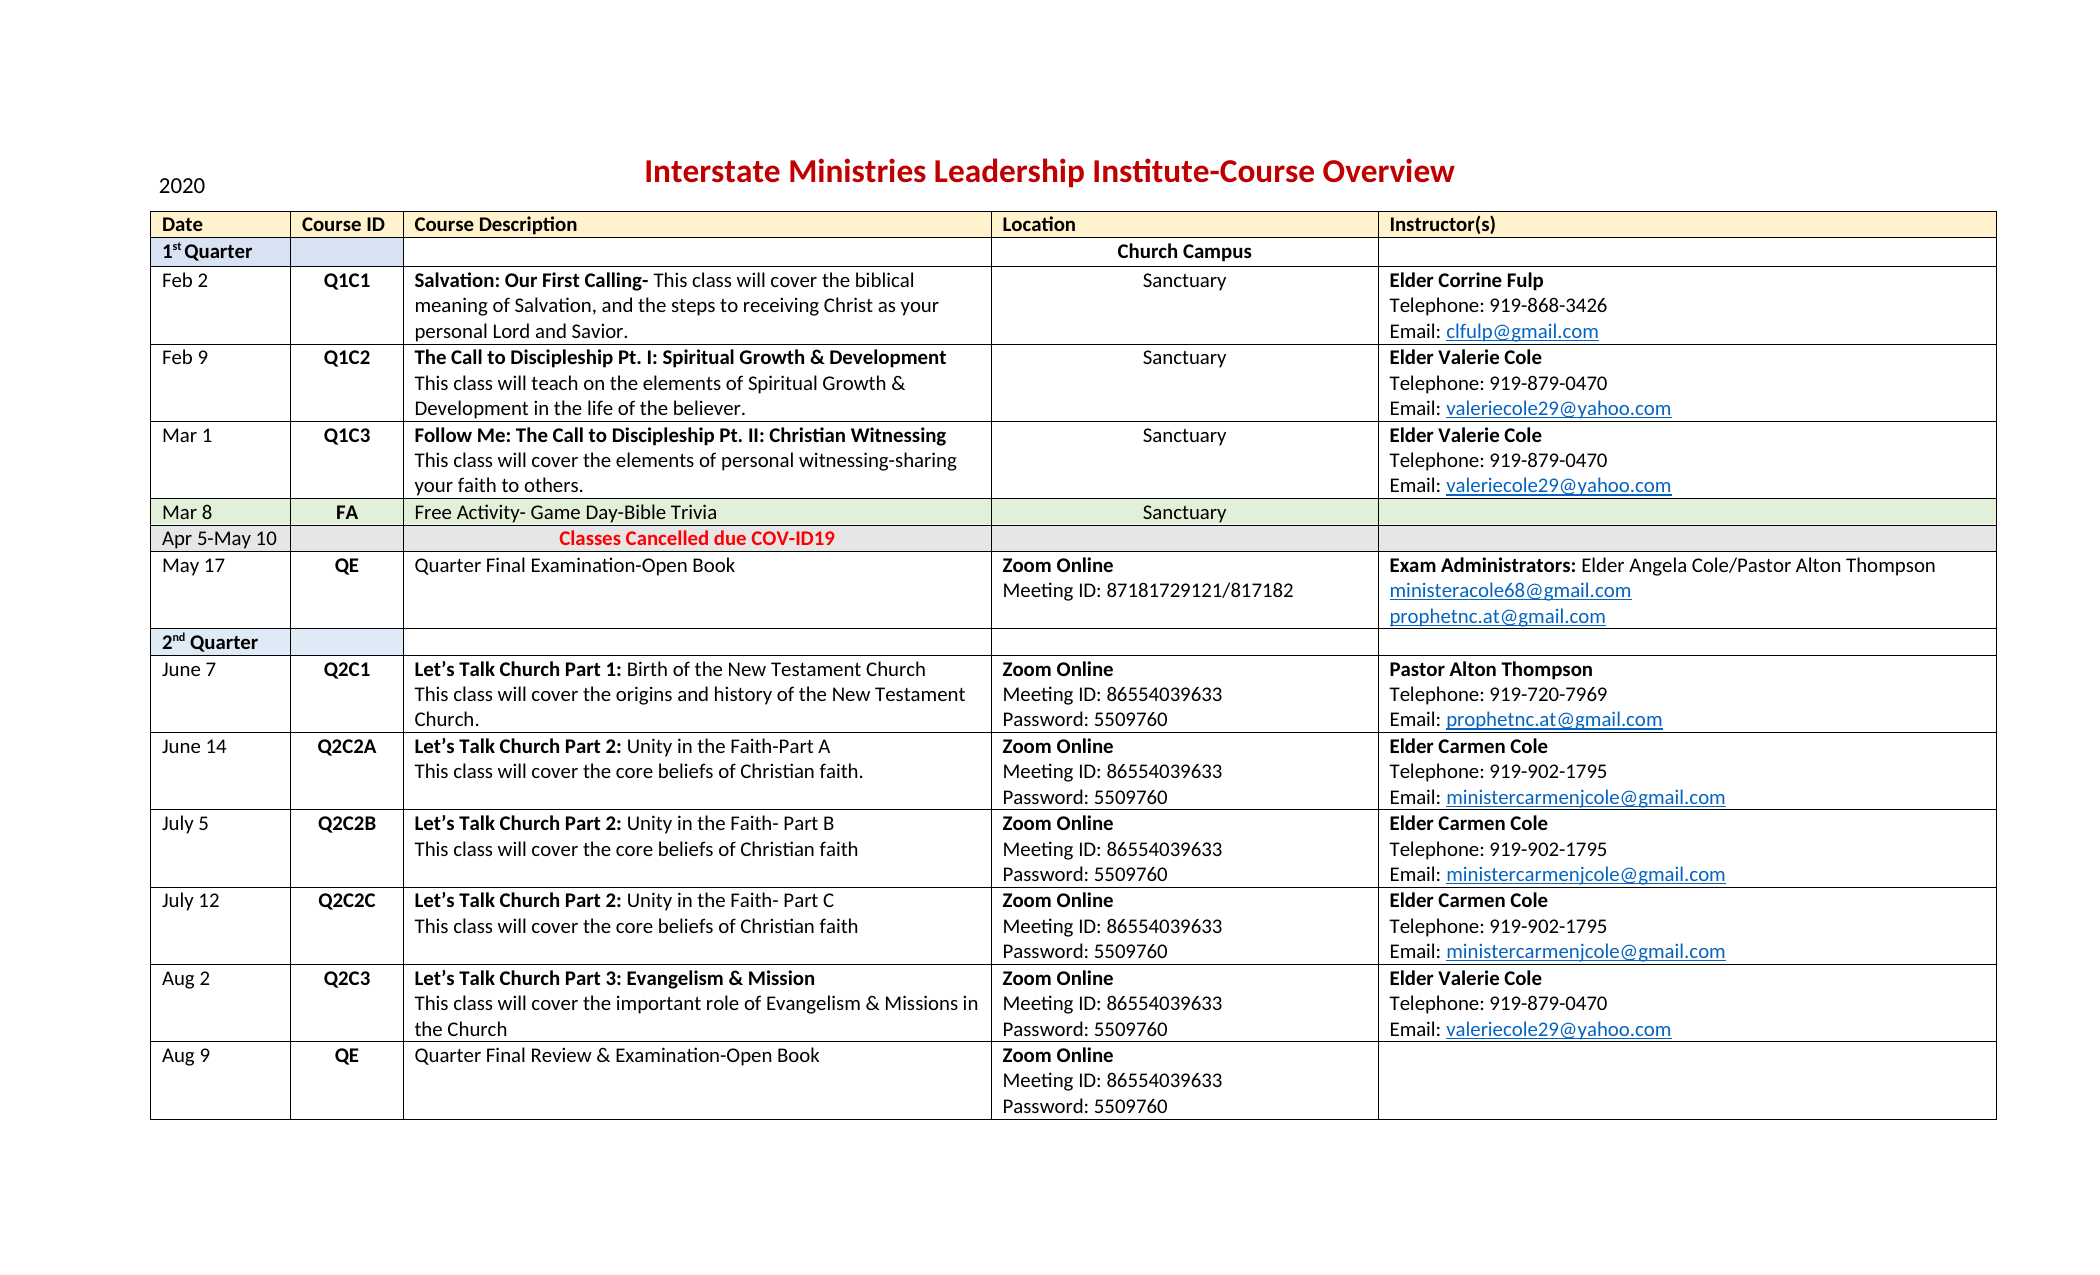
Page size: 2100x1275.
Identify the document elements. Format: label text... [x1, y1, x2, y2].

table_cell [291, 238, 403, 266]
table_cell FA [291, 499, 403, 524]
table_cell Mar 8 [151, 499, 290, 524]
table_cell Elder Carmen Cole Telephone: 919-902-1795 Email: ministercarmenjcole@gmail.com [1379, 810, 1996, 887]
table_cell Aug 2 [151, 965, 290, 1041]
table_cell Apr 5-May 10 [151, 526, 290, 551]
table_cell Follow Me: The Call to Discipleship Pt. II: Christian Witnessing This class will cover the elements of personal witnessing-sharing your faith to others. [404, 422, 991, 498]
table_cell 1st Quarter [151, 238, 290, 266]
table_cell Zoom Online Meeting ID: 86554039633 Password: 5509760 [992, 656, 1378, 732]
table_cell [1379, 629, 1996, 655]
table_cell [1379, 1042, 1996, 1118]
table_cell Let’s Talk Church Part 1: Birth of the New Testament Church This class will cover the origins and history of the New Testament Church. [404, 656, 991, 732]
table_cell Salvation: Our First Calling- This class will cover the biblical meaning of Salvation, and the steps to receiving Christ as your personal Lord and Savior. [404, 267, 991, 343]
table_cell Q2C2B [291, 810, 403, 887]
table_cell Quarter Final Examination-Open Book [404, 552, 991, 628]
table_cell June 14 [151, 733, 290, 809]
table_cell Q2C2A [291, 733, 403, 809]
table_cell May 17 [151, 552, 290, 628]
table_cell Sanctuary [992, 422, 1378, 498]
table_cell Free Activity- Game Day-Bible Trivia [404, 499, 991, 524]
table_cell Elder Valerie Cole Telephone: 919-879-0470 Email: valeriecole29@yahoo.com [1379, 965, 1996, 1041]
table_cell QE [291, 1042, 403, 1118]
table_cell 2nd Quarter [151, 629, 290, 655]
table_cell Let’s Talk Church Part 2: Unity in the Faith- Part B This class will cover the core beliefs of Christian faith [404, 810, 991, 887]
table_cell June 7 [151, 656, 290, 732]
table_cell Elder Valerie Cole Telephone: 919-879-0470 Email: valeriecole29@yahoo.com [1379, 345, 1996, 421]
table_cell Aug 9 [151, 1042, 290, 1118]
table_header Course Description [404, 212, 991, 237]
table_cell Feb 9 [151, 345, 290, 421]
table_cell Zoom Online Meeting ID: 86554039633 Password: 5509760 [992, 888, 1378, 964]
table_header Date [151, 212, 290, 237]
table_cell Sanctuary [992, 499, 1378, 524]
table_cell Feb 2 [151, 267, 290, 343]
table_cell [1379, 499, 1996, 524]
table_cell [1379, 526, 1996, 551]
table_cell [404, 238, 991, 266]
table_cell The Call to Discipleship Pt. I: Spiritual Growth & Development This class will teach on the elements of Spiritual Growth & Development in the life of the believer. [404, 345, 991, 421]
table_cell [291, 629, 403, 655]
table_cell Church Campus [992, 238, 1378, 266]
table_cell Zoom Online Meeting ID: 87181729121/817182 [992, 552, 1378, 628]
table_cell Let’s Talk Church Part 3: Evangelism & Mission This class will cover the important role of Evangelism & Missions in the Church [404, 965, 991, 1041]
table_cell Let’s Talk Church Part 2: Unity in the Faith- Part C This class will cover the core beliefs of Christian faith [404, 888, 991, 964]
table_cell Q1C2 [291, 345, 403, 421]
table_header Location [992, 212, 1378, 237]
table_cell Pastor Alton Thompson Telephone: 919-720-7969 Email: prophetnc.at@gmail.com [1379, 656, 1996, 732]
table_header Course ID [291, 212, 403, 237]
table_cell Let’s Talk Church Part 2: Unity in the Faith-Part A This class will cover the core beliefs of Christian faith. [404, 733, 991, 809]
table_cell Q2C2C [291, 888, 403, 964]
table_cell Sanctuary [992, 267, 1378, 343]
table_cell Elder Valerie Cole Telephone: 919-879-0470 Email: valeriecole29@yahoo.com [1379, 422, 1996, 498]
table_cell Zoom Online Meeting ID: 86554039633 Password: 5509760 [992, 810, 1378, 887]
table_cell Elder Carmen Cole Telephone: 919-902-1795 Email: ministercarmenjcole@gmail.com [1379, 733, 1996, 809]
table_cell Exam Administrators: Elder Angela Cole/Pastor Alton Thompson ministeracole68@gmail.com prophetnc.at@gmail.com [1379, 552, 1996, 628]
table_cell Q2C1 [291, 656, 403, 732]
table_cell [992, 526, 1378, 551]
table_cell Classes Cancelled due COV-ID19 [404, 526, 991, 551]
table_cell July 12 [151, 888, 290, 964]
text Interstate Ministries Leadership Institute-Course Overview [150, 150, 1950, 191]
table_cell Q1C3 [291, 422, 403, 498]
table_header Instructor(s) [1379, 212, 1996, 237]
table_cell [992, 629, 1378, 655]
table_cell Zoom Online Meeting ID: 86554039633 Password: 5509760 [992, 1042, 1378, 1118]
table_cell QE [291, 552, 403, 628]
table_cell July 5 [151, 810, 290, 887]
table_cell Elder Carmen Cole Telephone: 919-902-1795 Email: ministercarmenjcole@gmail.com [1379, 888, 1996, 964]
table_cell Q1C1 [291, 267, 403, 343]
table_cell Q2C3 [291, 965, 403, 1041]
table_cell Elder Corrine Fulp Telephone: 919-868-3426 Email: clfulp@gmail.com [1379, 267, 1996, 343]
table_cell [291, 526, 403, 551]
table_cell [1379, 238, 1996, 266]
table_cell Zoom Online Meeting ID: 86554039633 Password: 5509760 [992, 733, 1378, 809]
table_cell Zoom Online Meeting ID: 86554039633 Password: 5509760 [992, 965, 1378, 1041]
table_cell Quarter Final Review & Examination-Open Book [404, 1042, 991, 1118]
table_cell Sanctuary [992, 345, 1378, 421]
table_cell Mar 1 [151, 422, 290, 498]
table_cell [404, 629, 991, 655]
